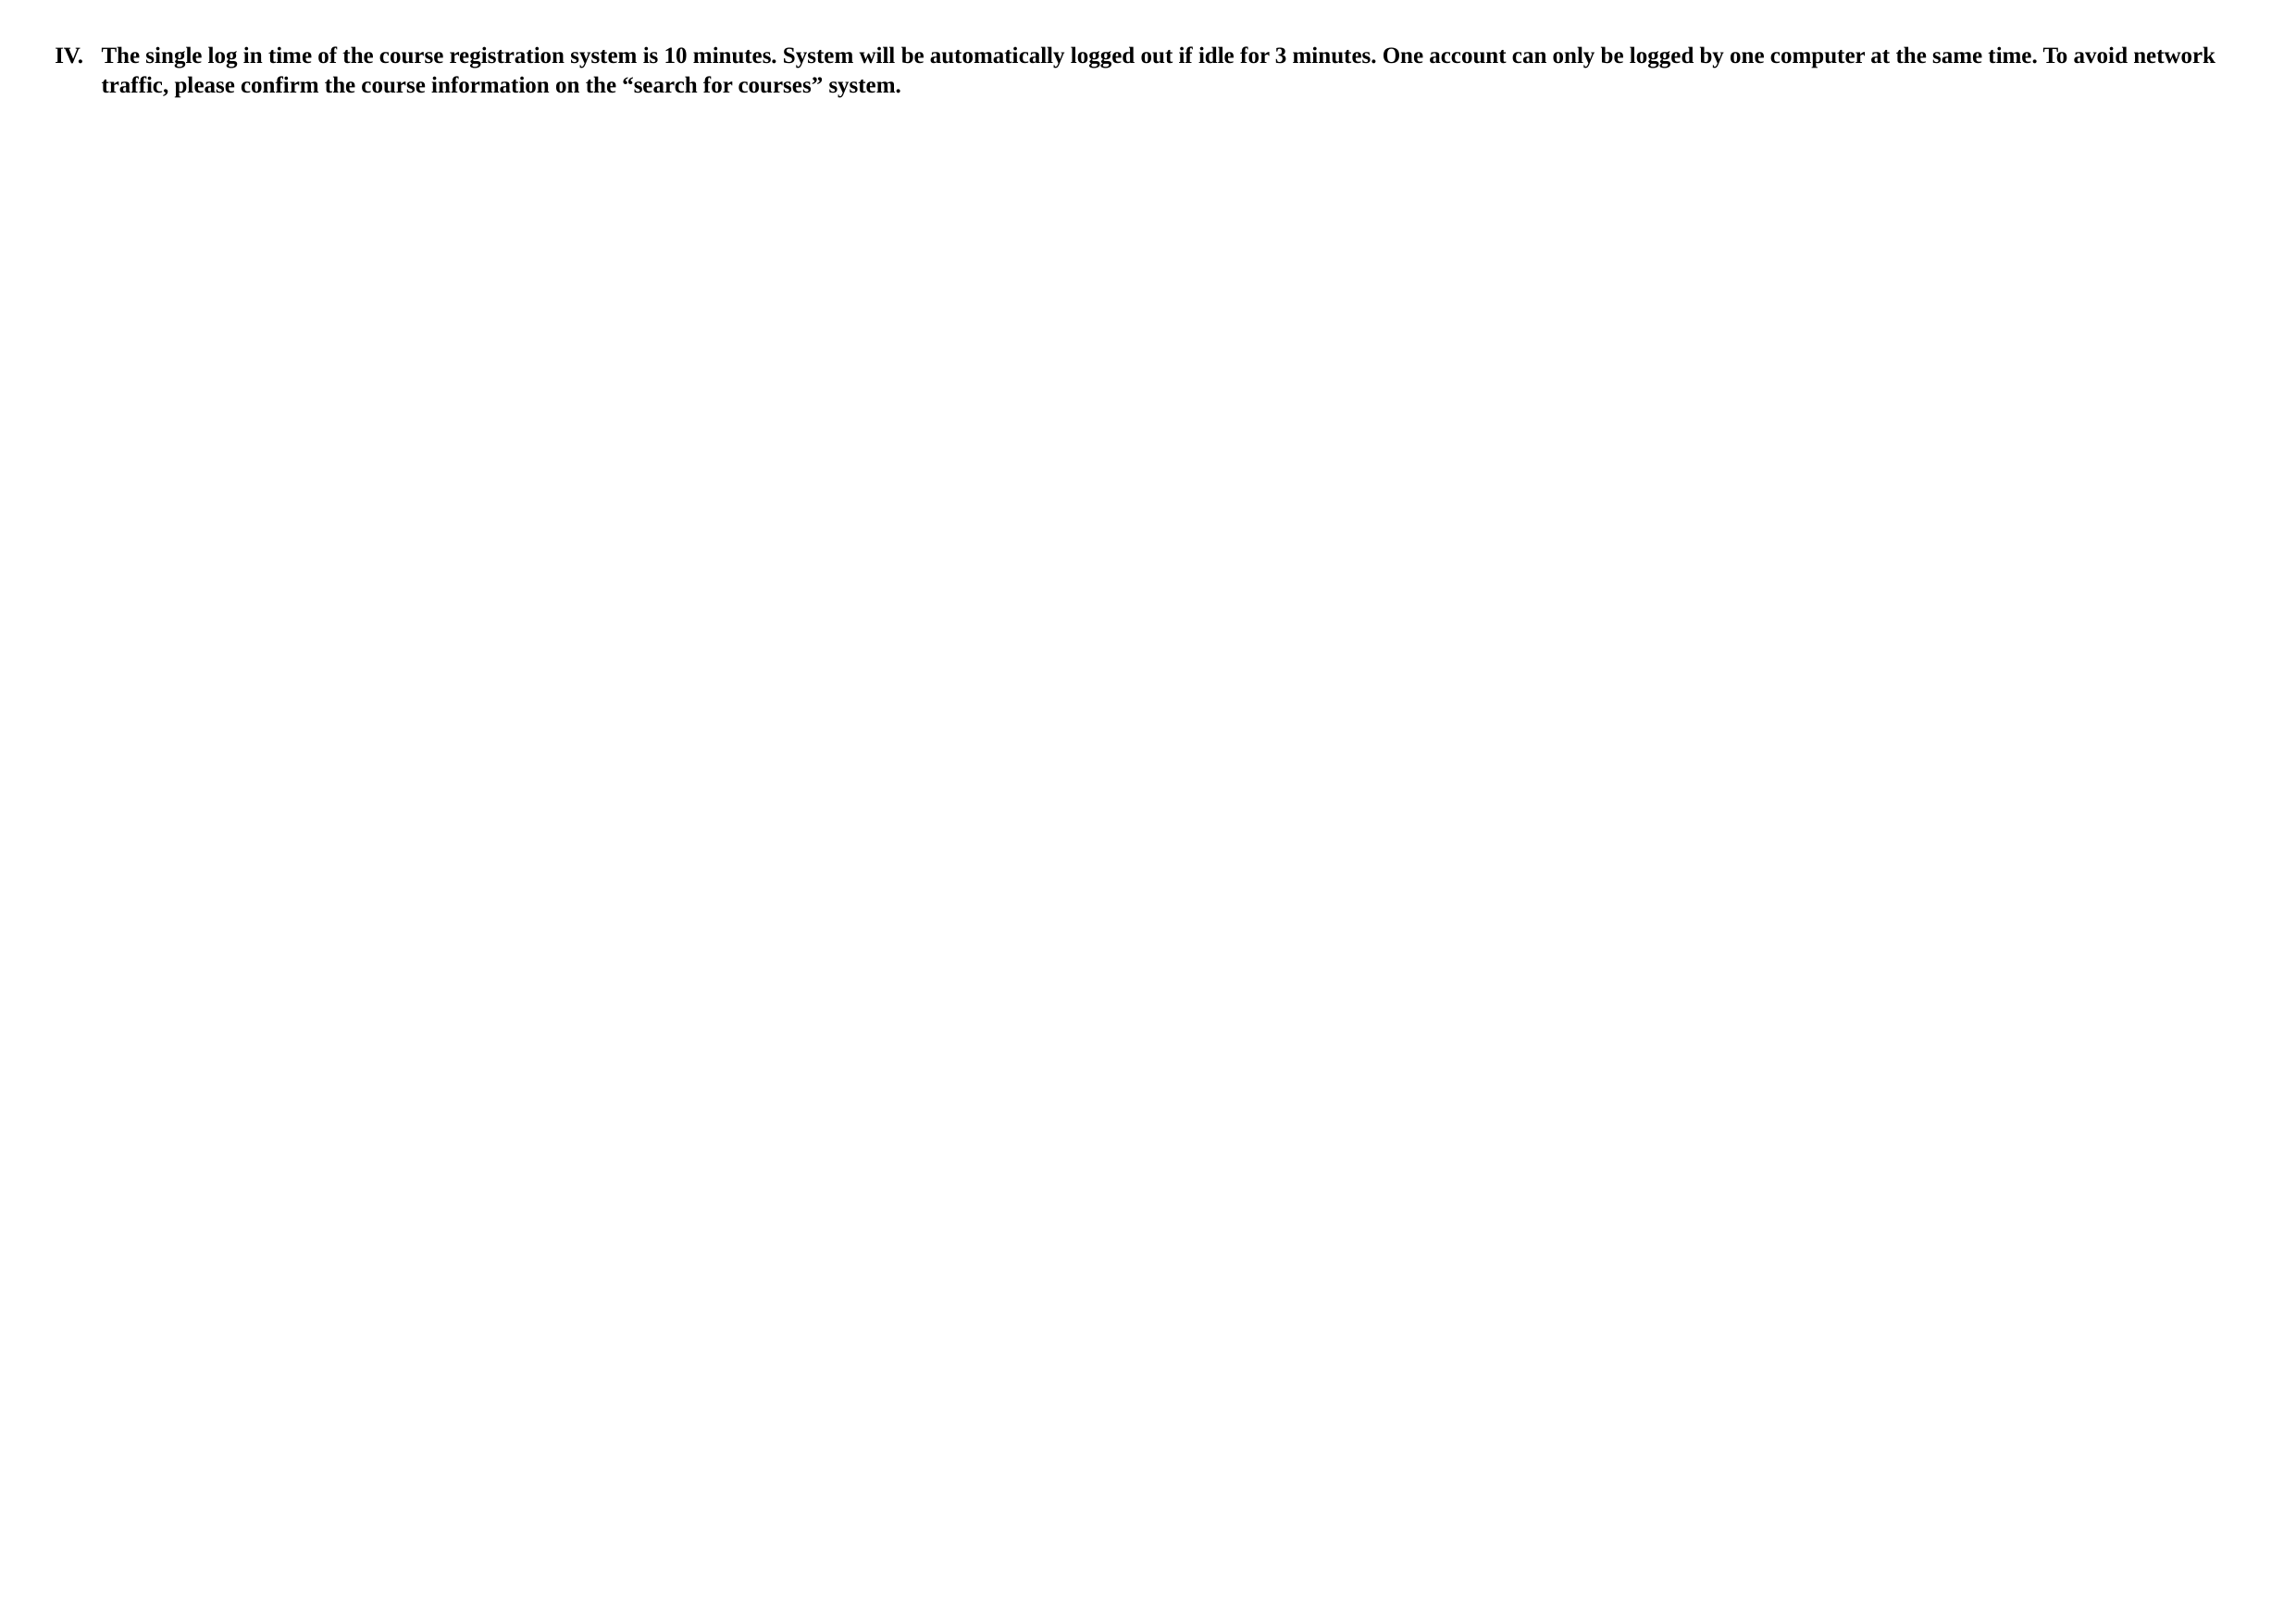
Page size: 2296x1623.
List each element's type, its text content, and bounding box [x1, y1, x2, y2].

list The single log in time of the course registration system is 10 minutes. System will be automatically logged out if idle for 3 minutes. One account can only be logged by one computer at the same time. To avoid network traffic, please confirm the course information on the “search for courses” system. [55, 41, 2240, 98]
